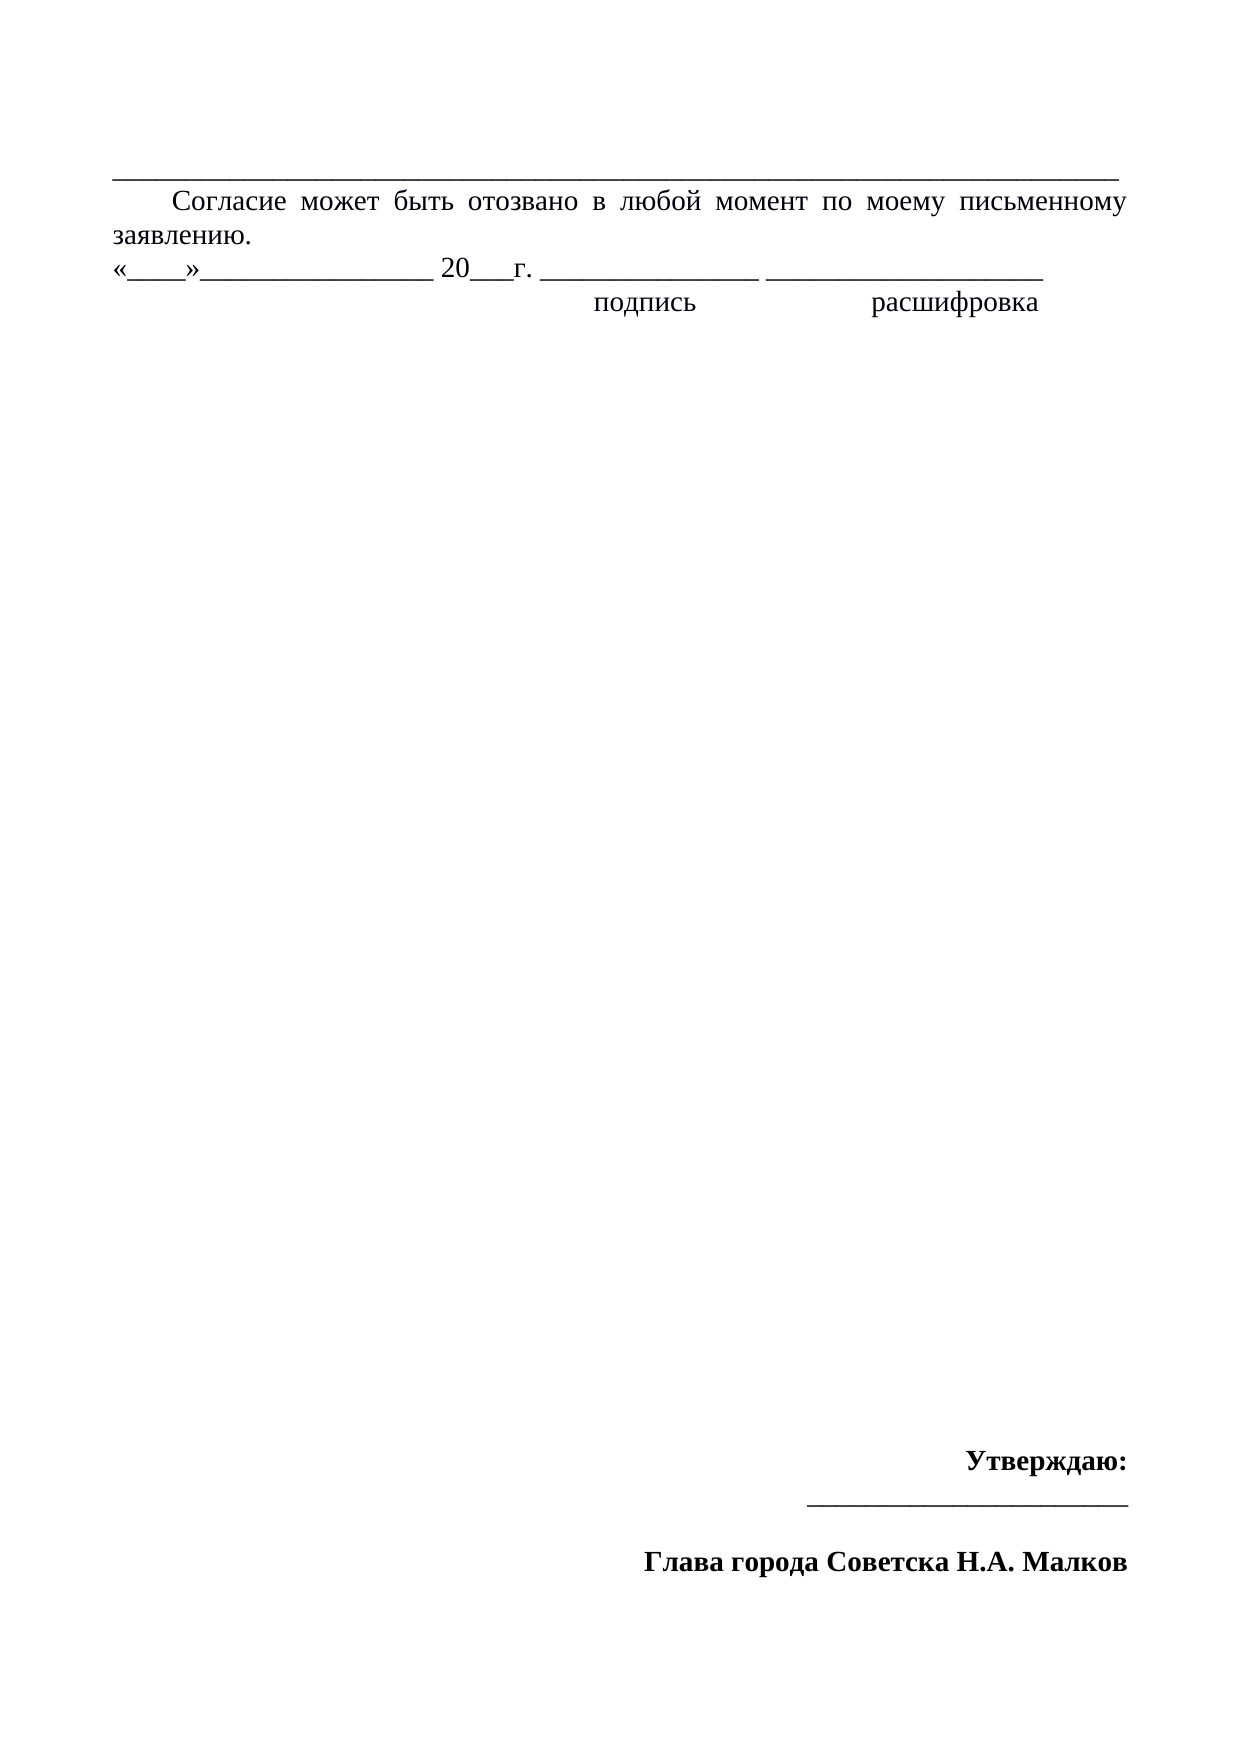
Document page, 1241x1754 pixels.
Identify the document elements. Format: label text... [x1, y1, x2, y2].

text подпись расшифровка [112, 284, 1128, 318]
text Утверждаю: [112, 1443, 1128, 1477]
text Глава города Советска Н.А. Малков [112, 1544, 1128, 1577]
text _____________________________________________________________________ [112, 150, 1128, 183]
text Согласие может быть отозвано в любой момент по моему письменному заявлению. [112, 183, 1128, 251]
text «____»________________ 20___г. _______________ ___________________ [112, 251, 1128, 284]
text ______________________ [112, 1477, 1128, 1510]
